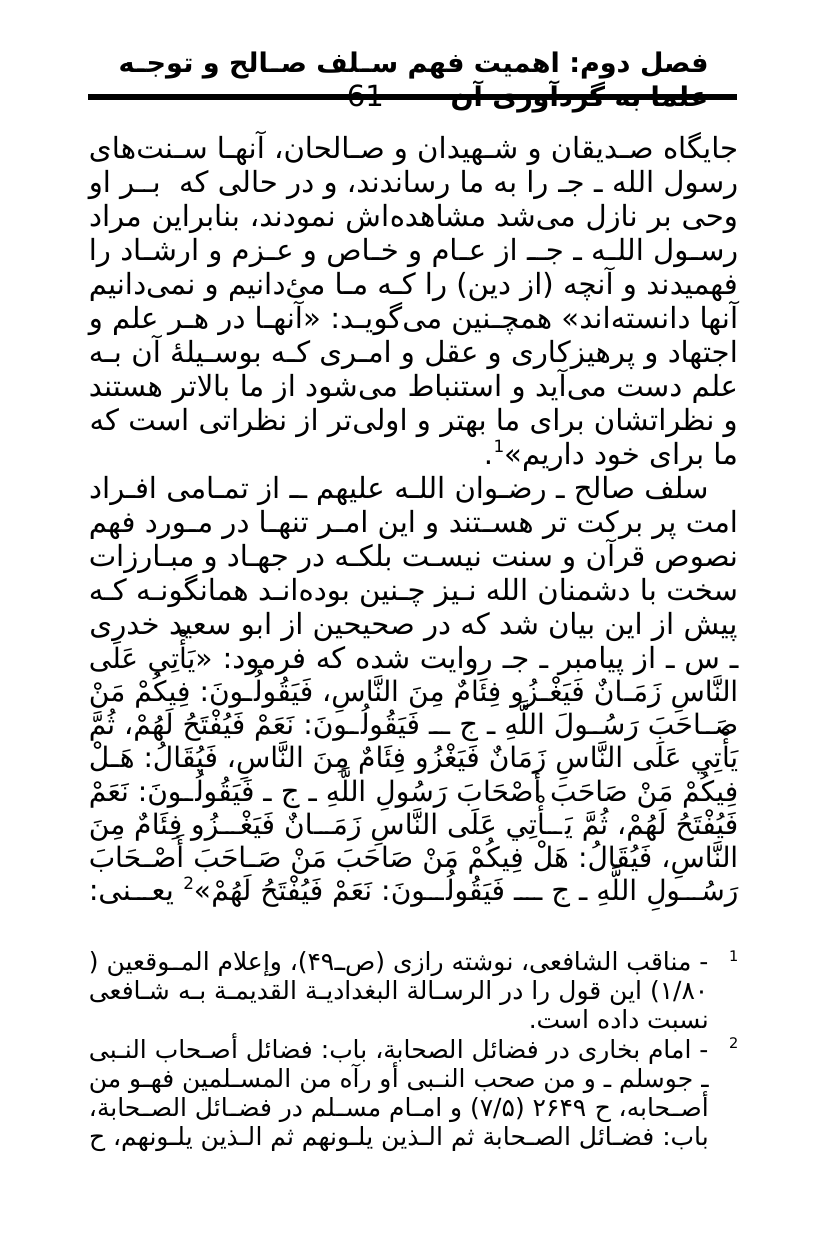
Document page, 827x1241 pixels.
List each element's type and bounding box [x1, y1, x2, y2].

text [89, 471, 738, 908]
text [89, 132, 738, 471]
